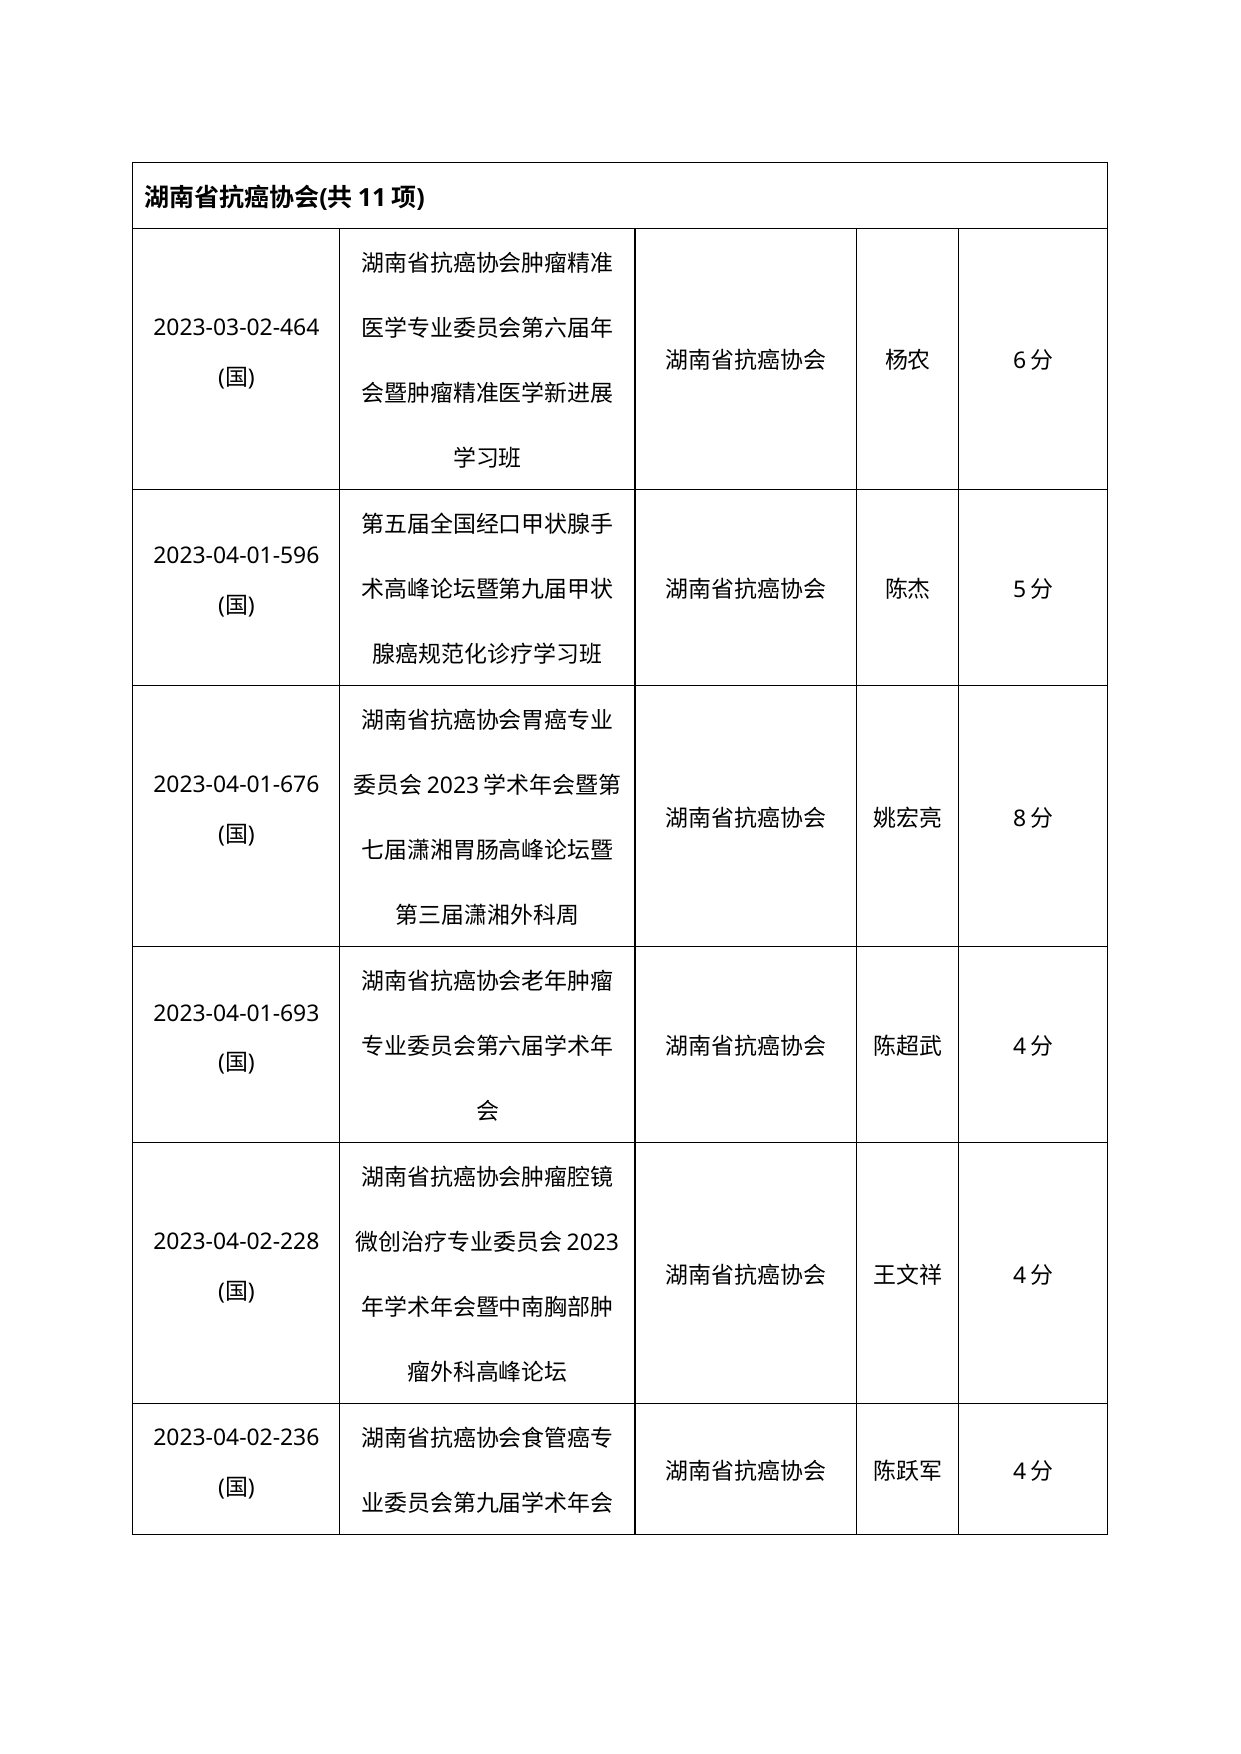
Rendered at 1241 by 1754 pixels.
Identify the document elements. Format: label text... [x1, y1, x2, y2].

table_cell 陈超武 [857, 947, 958, 1142]
table_cell 2023-04-01-596 (国) [133, 490, 339, 685]
table_cell 湖南省抗癌协会肿瘤腔镜微创治疗专业委员会2023年学术年会暨中南胸部肿瘤外科高峰论坛 [340, 1143, 634, 1403]
table_cell 4分 [959, 947, 1107, 1142]
table_cell 2023-04-02-228 (国) [133, 1143, 339, 1403]
table_cell 4分 [959, 1404, 1107, 1534]
table_cell 4分 [959, 1143, 1107, 1403]
table_cell 2023-04-02-236 (国) [133, 1404, 339, 1534]
table_cell 湖南省抗癌协会 [636, 490, 856, 685]
table_cell 陈跃军 [857, 1404, 958, 1534]
table_cell 湖南省抗癌协会食管癌专业委员会第九届学术年会 [340, 1404, 634, 1534]
table_cell 湖南省抗癌协会 [636, 1404, 856, 1534]
table_cell 2023-04-01-676 (国) [133, 686, 339, 946]
table_cell 湖南省抗癌协会 [636, 686, 856, 946]
table_cell 湖南省抗癌协会老年肿瘤专业委员会第六届学术年会 [340, 947, 634, 1142]
table_cell 姚宏亮 [857, 686, 958, 946]
table_cell 杨农 [857, 229, 958, 489]
table_cell 湖南省抗癌协会 [636, 1143, 856, 1403]
table_cell 湖南省抗癌协会肿瘤精准医学专业委员会第六届年会暨肿瘤精准医学新进展学习班 [340, 229, 634, 489]
table_cell 8分 [959, 686, 1107, 946]
table_cell 第五届全国经口甲状腺手术高峰论坛暨第九届甲状腺癌规范化诊疗学习班 [340, 490, 634, 685]
table_cell 5分 [959, 490, 1107, 685]
table_cell 湖南省抗癌协会胃癌专业委员会2023学术年会暨第七届潇湘胃肠高峰论坛暨第三届潇湘外科周 [340, 686, 634, 946]
table_cell 2023-04-01-693 (国) [133, 947, 339, 1142]
table_cell 湖南省抗癌协会(共11项) [133, 163, 1107, 228]
table_cell 2023-03-02-464 (国) [133, 229, 339, 489]
table_cell 湖南省抗癌协会 [636, 947, 856, 1142]
table_cell 王文祥 [857, 1143, 958, 1403]
table_cell 6分 [959, 229, 1107, 489]
table_cell 湖南省抗癌协会 [636, 229, 856, 489]
table_cell 陈杰 [857, 490, 958, 685]
